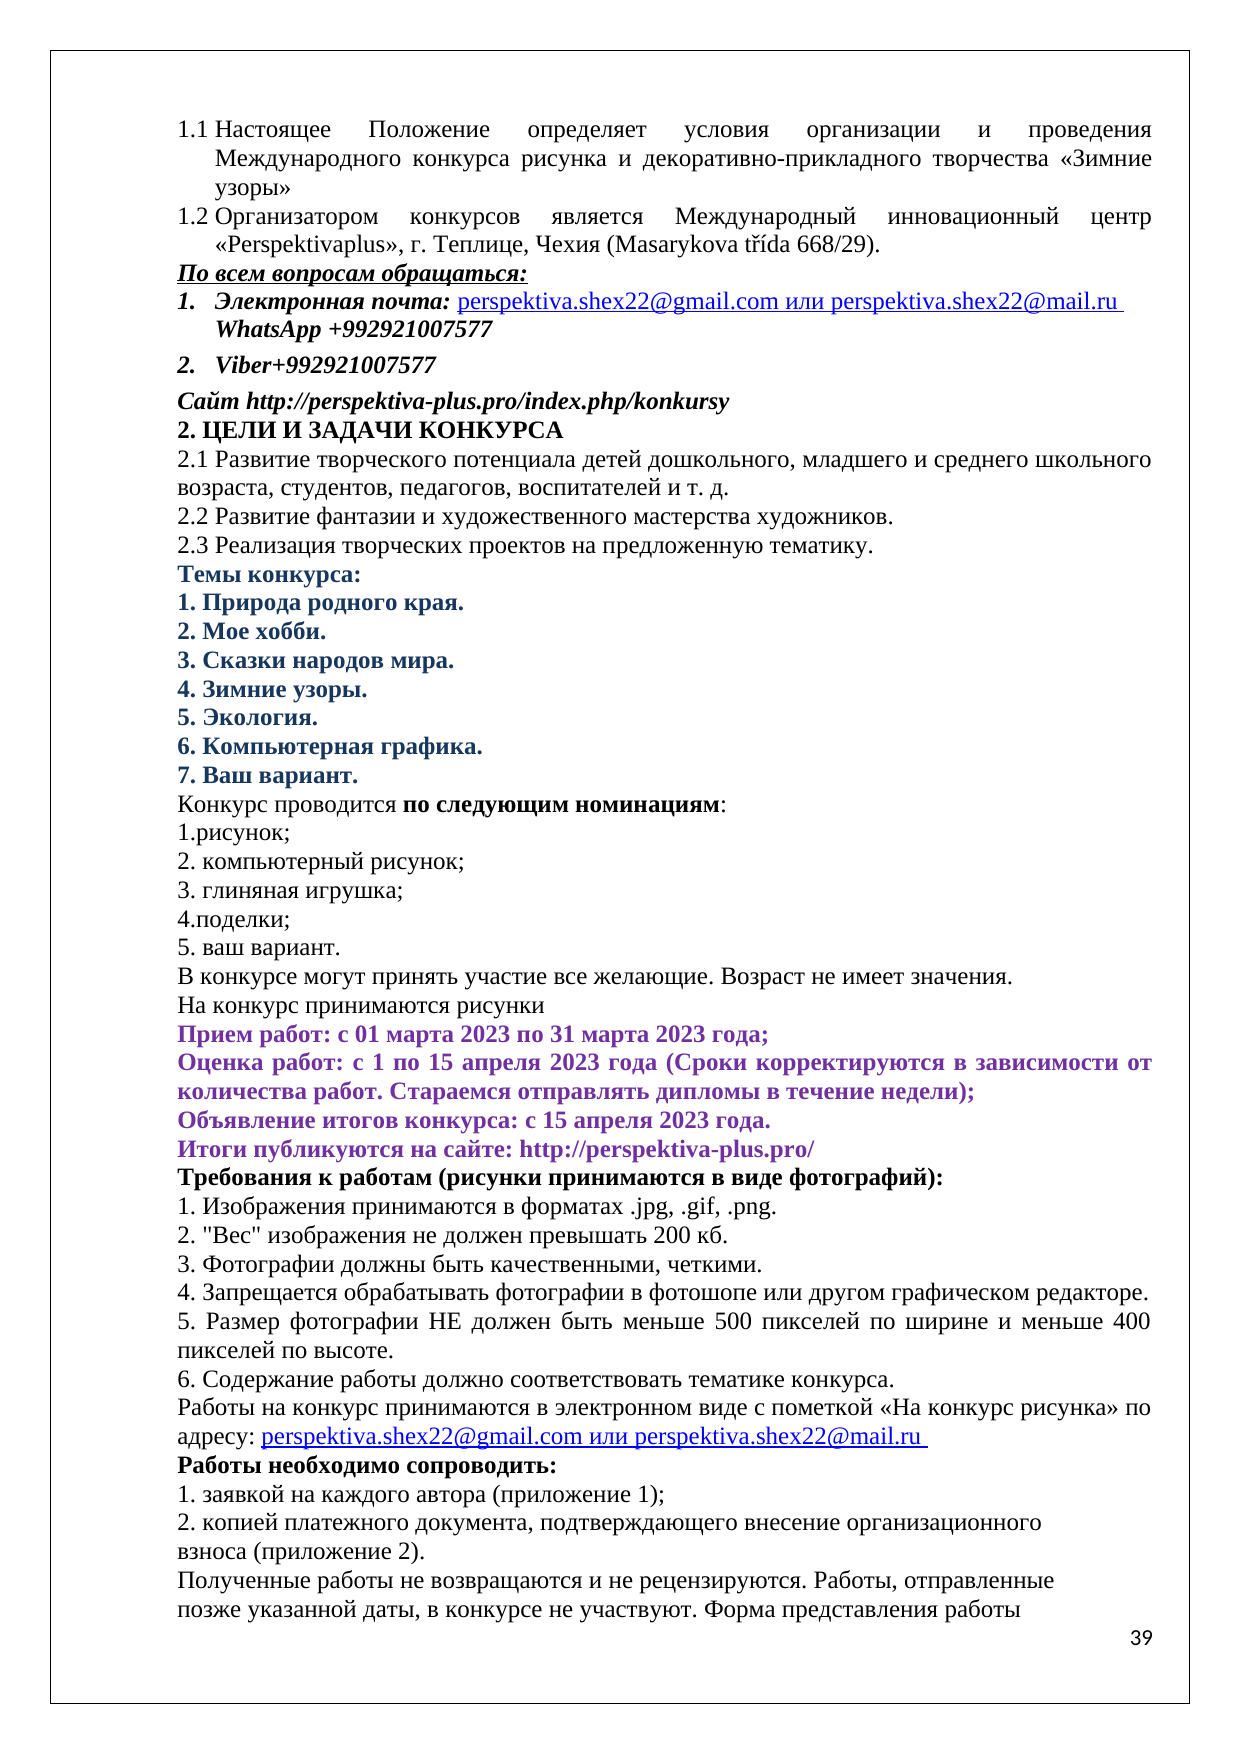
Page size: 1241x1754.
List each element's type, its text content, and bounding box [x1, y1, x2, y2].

text 2. копией платежного документа, подтверждающего внесение организационного [177, 1507, 1153, 1536]
text По всем вопросам обращаться: [177, 258, 1153, 287]
text 2. ЦЕЛИ И ЗАДАЧИ КОНКУРСА [177, 415, 1153, 444]
text 2. Мое хобби. [177, 616, 1153, 645]
text позже указанной даты, в конкурсе не участвуют. Форма представления работы [177, 1594, 1153, 1622]
list Viber+992921007577 [177, 343, 1153, 379]
text Работы на конкурс принимаются в электронном виде с пометкой «На конкурс рисунка» по адресу: perspektiva.shex22@gmail.com или perspektiva.shex22@mail.ru [177, 1392, 1153, 1450]
text взноса (приложение 2). [177, 1536, 1153, 1565]
text 7. Ваш вариант. [177, 760, 1153, 789]
text 6. Компьютерная графика. [177, 731, 1153, 760]
text Сайт http://perspektiva-plus.pro/index.php/konkursy [177, 379, 1153, 415]
text 4. Зимние узоры. [177, 674, 1153, 702]
text Темы конкурса: [177, 559, 1153, 587]
text Полученные работы не возвращаются и не рецензируются. Работы, отправленные [177, 1565, 1153, 1594]
text 1.рисунок; [177, 817, 1153, 846]
text 4.поделки; [177, 904, 1153, 932]
text 3. Фотографии должны быть качественными, четкими. [177, 1249, 1153, 1277]
text 5. Размер фотографии НЕ должен быть меньше 500 пикселей по ширине и меньше 400 пикселей по высоте. [177, 1306, 1153, 1364]
text В конкурсе могут принять участие все желающие. Возраст не имеет значения. [177, 961, 1153, 990]
text Прием работ: с 01 марта 2023 по 31 марта 2023 года; [177, 1019, 1153, 1047]
list Настоящее Положение определяет условия организации и проведения Международного конкурса рисунка и декоративно-прикладного творчества «Зимние узоры» [177, 114, 1153, 201]
text 2. "Вес" изображения не должен превышать 200 кб. [177, 1220, 1153, 1249]
text 2.1 Развитие творческого потенциала детей дошкольного, младшего и среднего школьного возраста, студентов, педагогов, воспитателей и т. д. [177, 444, 1153, 501]
text 1. Природа родного края. [177, 587, 1153, 616]
text Оценка работ: с 1 по 15 апреля 2023 года (Сроки корректируются в зависимости от количества работ. Стараемся отправлять дипломы в течение недели); [177, 1047, 1153, 1105]
text Объявление итогов конкурса: с 15 апреля 2023 года. [177, 1105, 1153, 1134]
text 2.2 Развитие фантазии и художественного мастерства художников. [177, 501, 1153, 530]
text 5. Экология. [177, 702, 1153, 731]
text 3. глиняная игрушка; [177, 875, 1153, 904]
text Требования к работам (рисунки принимаются в виде фотографий): [177, 1162, 1153, 1191]
text 4. Запрещается обрабатывать фотографии в фотошопе или другом графическом редакторе. [177, 1277, 1153, 1306]
text 3. Сказки народов мира. [177, 645, 1153, 674]
text 6. Содержание работы должно соответствовать тематике конкурса. [177, 1364, 1153, 1392]
list Организатором конкурсов является Международный инновационный центр «Perspektivaplus», г. Теплице, Чехия (Masarykova třída 668/29). [177, 201, 1153, 258]
text Конкурс проводится по следующим номинациям: [177, 789, 1153, 817]
text 5. ваш вариант. [177, 932, 1153, 961]
text 2.3 Реализация творческих проектов на предложенную тематику. [177, 530, 1153, 559]
list Электронная почта: perspektiva.shex22@gmail.com или perspektiva.shex22@mail.ru WhatsApp +992921007577 [177, 287, 1153, 343]
text Работы необходимо сопроводить: [177, 1450, 1153, 1479]
text 1. заявкой на каждого автора (приложение 1); [177, 1479, 1153, 1507]
text Итоги публикуются на сайте: http://perspektiva-plus.pro/ [177, 1134, 1153, 1162]
text 1. Изображения принимаются в форматах .jpg, .gif, .png. [177, 1191, 1153, 1220]
text 2. компьютерный рисунок; [177, 846, 1153, 875]
text На конкурс принимаются рисунки [177, 990, 1153, 1019]
